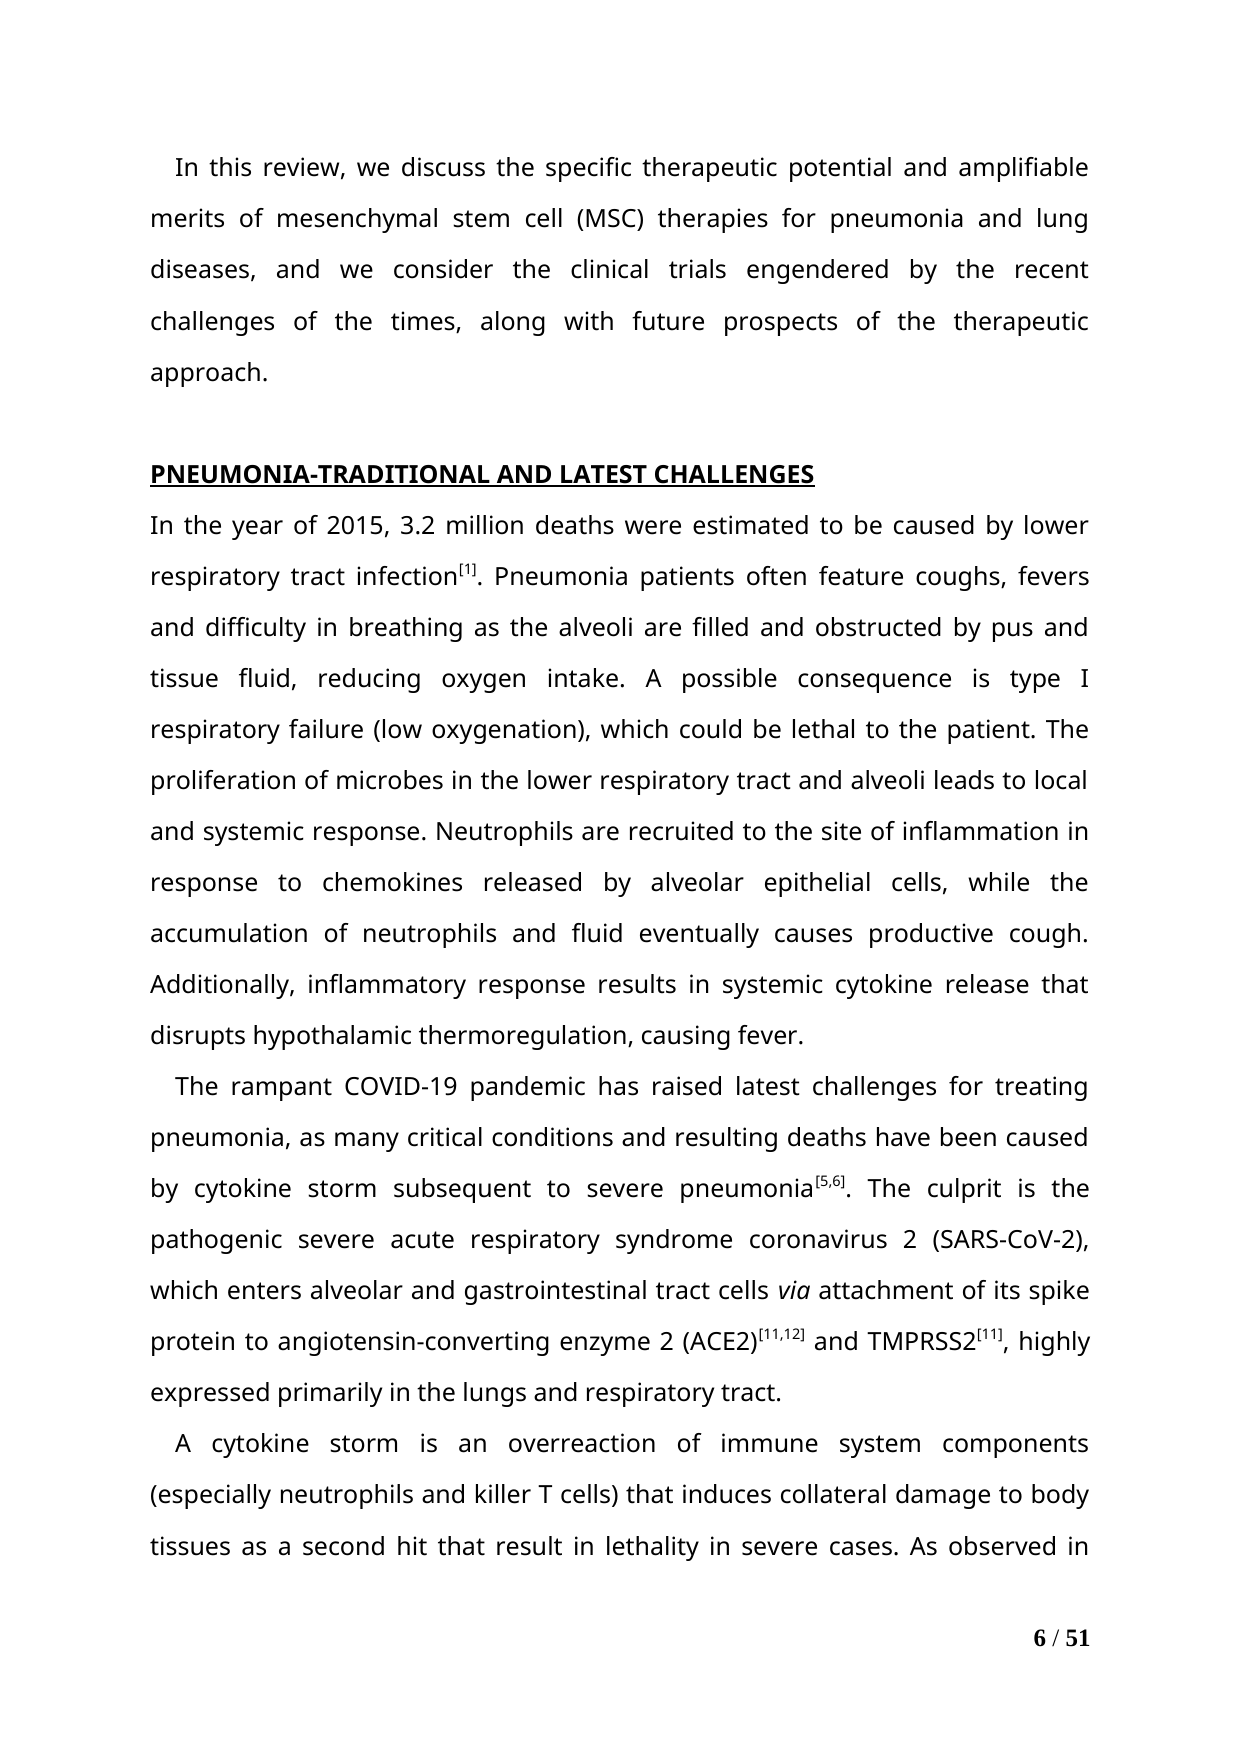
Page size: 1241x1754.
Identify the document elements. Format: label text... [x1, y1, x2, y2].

text In this review, we discuss the specific therapeutic potential and amplifiable merits of mesenchymal stem cell (MSC) therapies for pneumonia and lung diseases, and we consider the clinical trials engendered by the recent challenges of the times, along with future prospects of the therapeutic approach. [150, 150, 1090, 388]
text In the year of 2015, 3.2 million deaths were estimated to be caused by lower respiratory tract infection[1]. Pneumonia patients often feature coughs, fevers and difficulty in breathing as the alveoli are filled and obstructed by pus and tissue fluid, reducing oxygen intake. A possible consequence is type I respiratory failure (low oxygenation), which could be lethal to the patient. The proliferation of microbes in the lower respiratory tract and alveoli leads to local and systemic response. Neutrophils are recruited to the site of inflammation in response to chemokines released by alveolar epithelial cells, while the accumulation of neutrophils and fluid eventually causes productive cough. Additionally, inflammatory response results in systemic cytokine release that disrupts hypothalamic thermoregulation, causing fever. [150, 507, 1090, 1052]
text The rampant COVID-19 pandemic has raised latest challenges for treating pneumonia, as many critical conditions and resulting deaths have been caused by cytokine storm subsequent to severe pneumonia[5,6]. The culprit is the pathogenic severe acute respiratory syndrome coronavirus 2 (SARS-CoV-2), which enters alveolar and gastrointestinal tract cells via attachment of its spike protein to angiotensin-converting enzyme 2 (ACE2)[11,12] and TMPRSS2[11], highly expressed primarily in the lungs and respiratory tract. [150, 1069, 1090, 1409]
text PNEUMONIA-TRADITIONAL AND LATEST CHALLENGES [150, 456, 1090, 490]
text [150, 1426, 1090, 1562]
